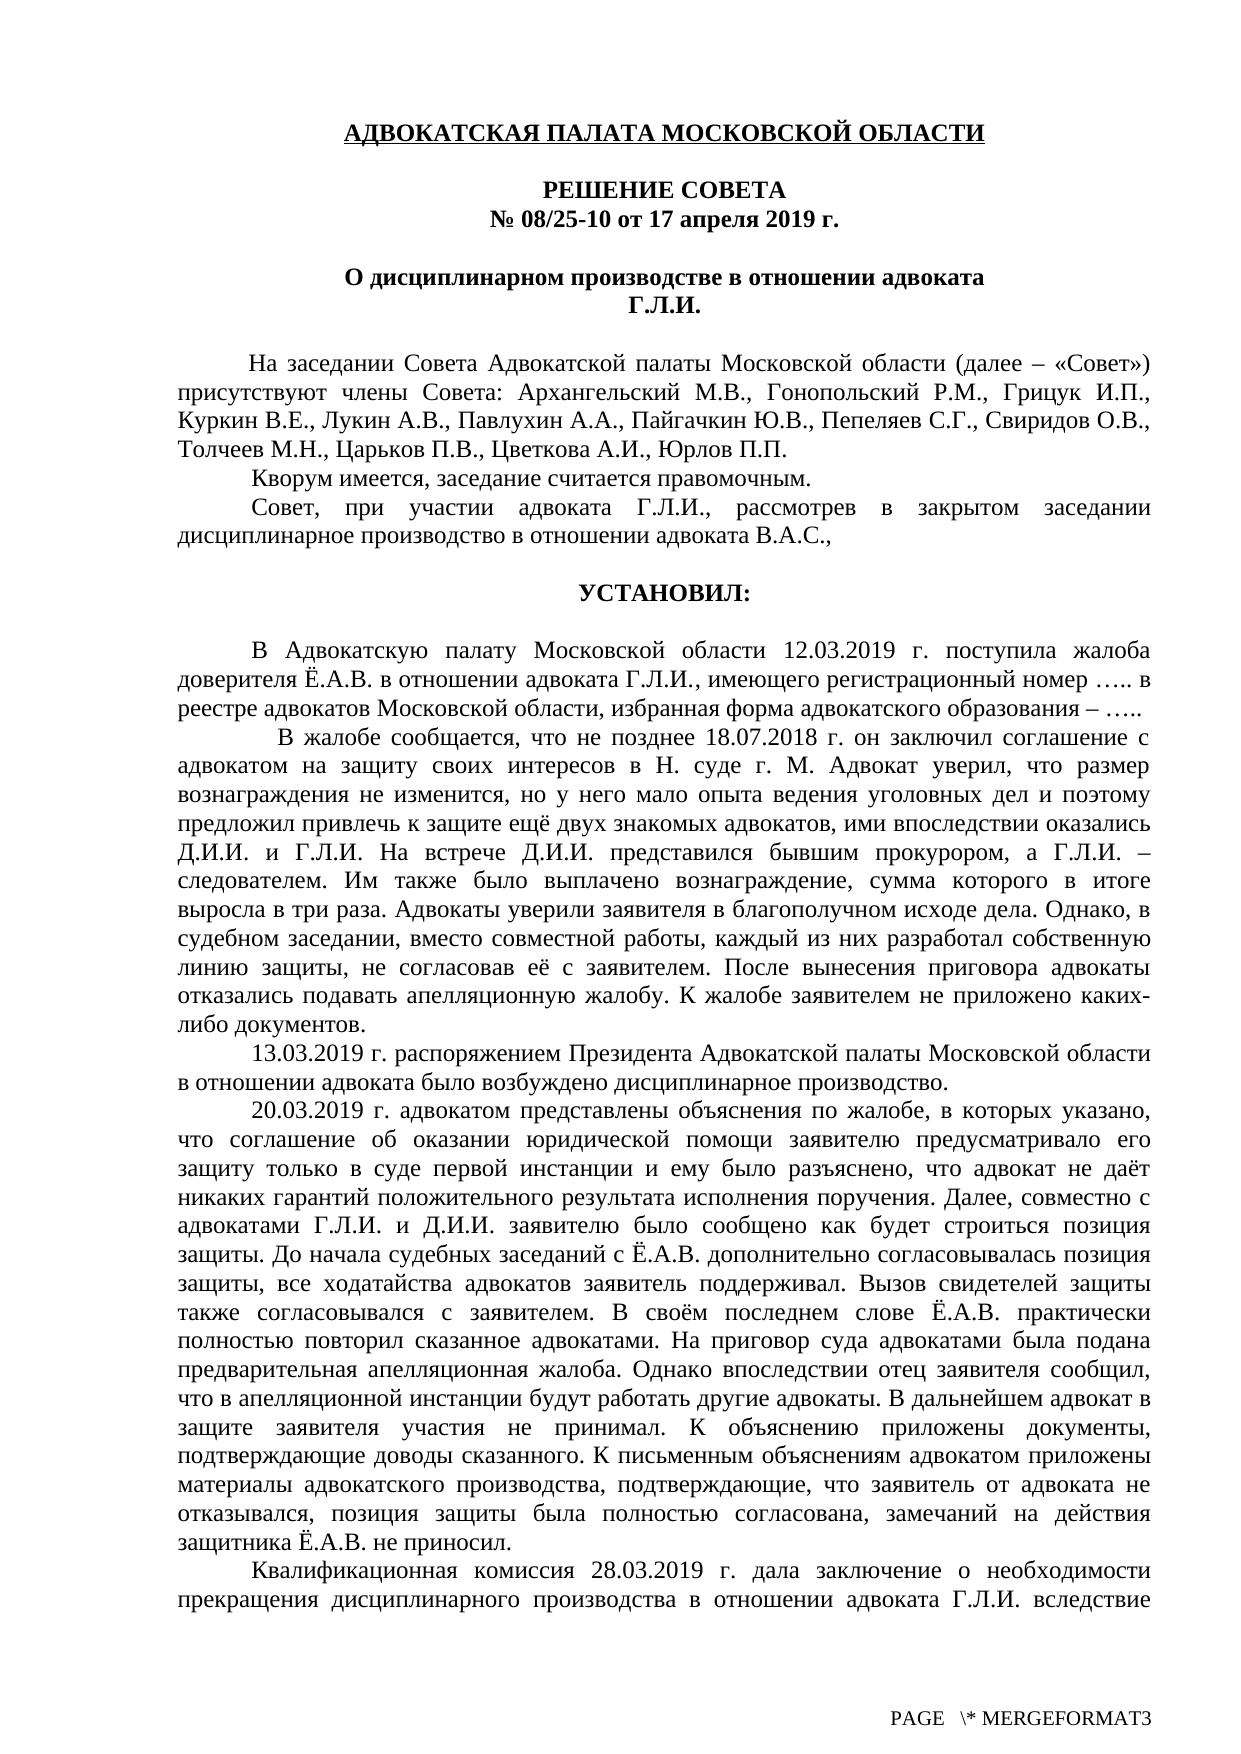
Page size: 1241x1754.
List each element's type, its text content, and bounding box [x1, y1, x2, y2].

text 13.03.2019 г. распоряжением Президента Адвокатской палаты Московской области в отношении адвоката было возбуждено дисциплинарное производство. [177, 1038, 1152, 1096]
text Кворум имеется, заседание считается правомочным. [177, 463, 1152, 492]
text № 08/25-10 от 17 апреля 2019 г. [177, 204, 1152, 233]
text В Адвокатскую палату Московской области 12.03.2019 г. поступила жалоба доверителя Ё.А.В. в отношении адвоката Г.Л.И., имеющего регистрационный номер ….. в реестре адвокатов Московской области, избранная форма адвокатского образования – ….. [177, 636, 1152, 722]
text В жалобе сообщается, что не позднее 18.07.2018 г. он заключил соглашение с адвокатом на защиту своих интересов в Н. суде г. М. Адвокат уверил, что размер вознаграждения не изменится, но у него мало опыта ведения уголовных дел и поэтому предложил привлечь к защите ещё двух знакомых адвокатов, ими впоследствии оказались Д.И.И. и Г.Л.И. На встрече Д.И.И. представился бывшим прокурором, а Г.Л.И. – следователем. Им также было выплачено вознаграждение, сумма которого в итоге выросла в три раза. Адвокаты уверили заявителя в благополучном исходе дела. Однако, в судебном заседании, вместо совместной работы, каждый из них разработал собственную линию защиты, не согласовав её с заявителем. После вынесения приговора адвокаты отказались подавать апелляционную жалобу. К жалобе заявителем не приложено каких-либо документов. [177, 722, 1152, 1038]
text На заседании Совета Адвокатской палаты Московской области (далее – «Совет») присутствуют члены Совета: Архангельский М.В., Гонопольский Р.М., Грицук И.П., Куркин В.Е., Лукин А.В., Павлухин А.А., Пайгачкин Ю.В., Пепеляев С.Г., Свиридов О.В., Толчеев М.Н., Царьков П.В., Цветкова А.И., Юрлов П.П. [177, 348, 1152, 463]
text Г.Л.И. [177, 291, 1152, 319]
text УСТАНОВИЛ: [177, 578, 1152, 607]
subtitle Решение СОВЕТА [177, 176, 1152, 204]
text адвокатская палата московской области [177, 118, 1152, 147]
text О дисциплинарном производстве в отношении адвоката [177, 262, 1152, 291]
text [177, 1556, 1152, 1613]
text Совет, при участии адвоката Г.Л.И., рассмотрев в закрытом заседании дисциплинарное производство в отношении адвоката В.А.С., [177, 492, 1152, 549]
text 20.03.2019 г. адвокатом представлены объяснения по жалобе, в которых указано, что соглашение об оказании юридической помощи заявителю предусматривало его защиту только в суде первой инстанции и ему было разъяснено, что адвокат не даёт никаких гарантий положительного результата исполнения поручения. Далее, совместно с адвокатами Г.Л.И. и Д.И.И. заявителю было сообщено как будет строиться позиция защиты. До начала судебных заседаний с Ё.А.В. дополнительно согласовывалась позиция защиты, все ходатайства адвокатов заявитель поддерживал. Вызов свидетелей защиты также согласовывался с заявителем. В своём последнем слове Ё.А.В. практически полностью повторил сказанное адвокатами. На приговор суда адвокатами была подана предварительная апелляционная жалоба. Однако впоследствии отец заявителя сообщил, что в апелляционной инстанции будут работать другие адвокаты. В дальнейшем адвокат в защите заявителя участия не принимал. К объяснению приложены документы, подтверждающие доводы сказанного. К письменным объяснениям адвокатом приложены материалы адвокатского производства, подтверждающие, что заявитель от адвоката не отказывался, позиция защиты была полностью согласована, замечаний на действия защитника Ё.А.В. не приносил. [177, 1096, 1152, 1556]
